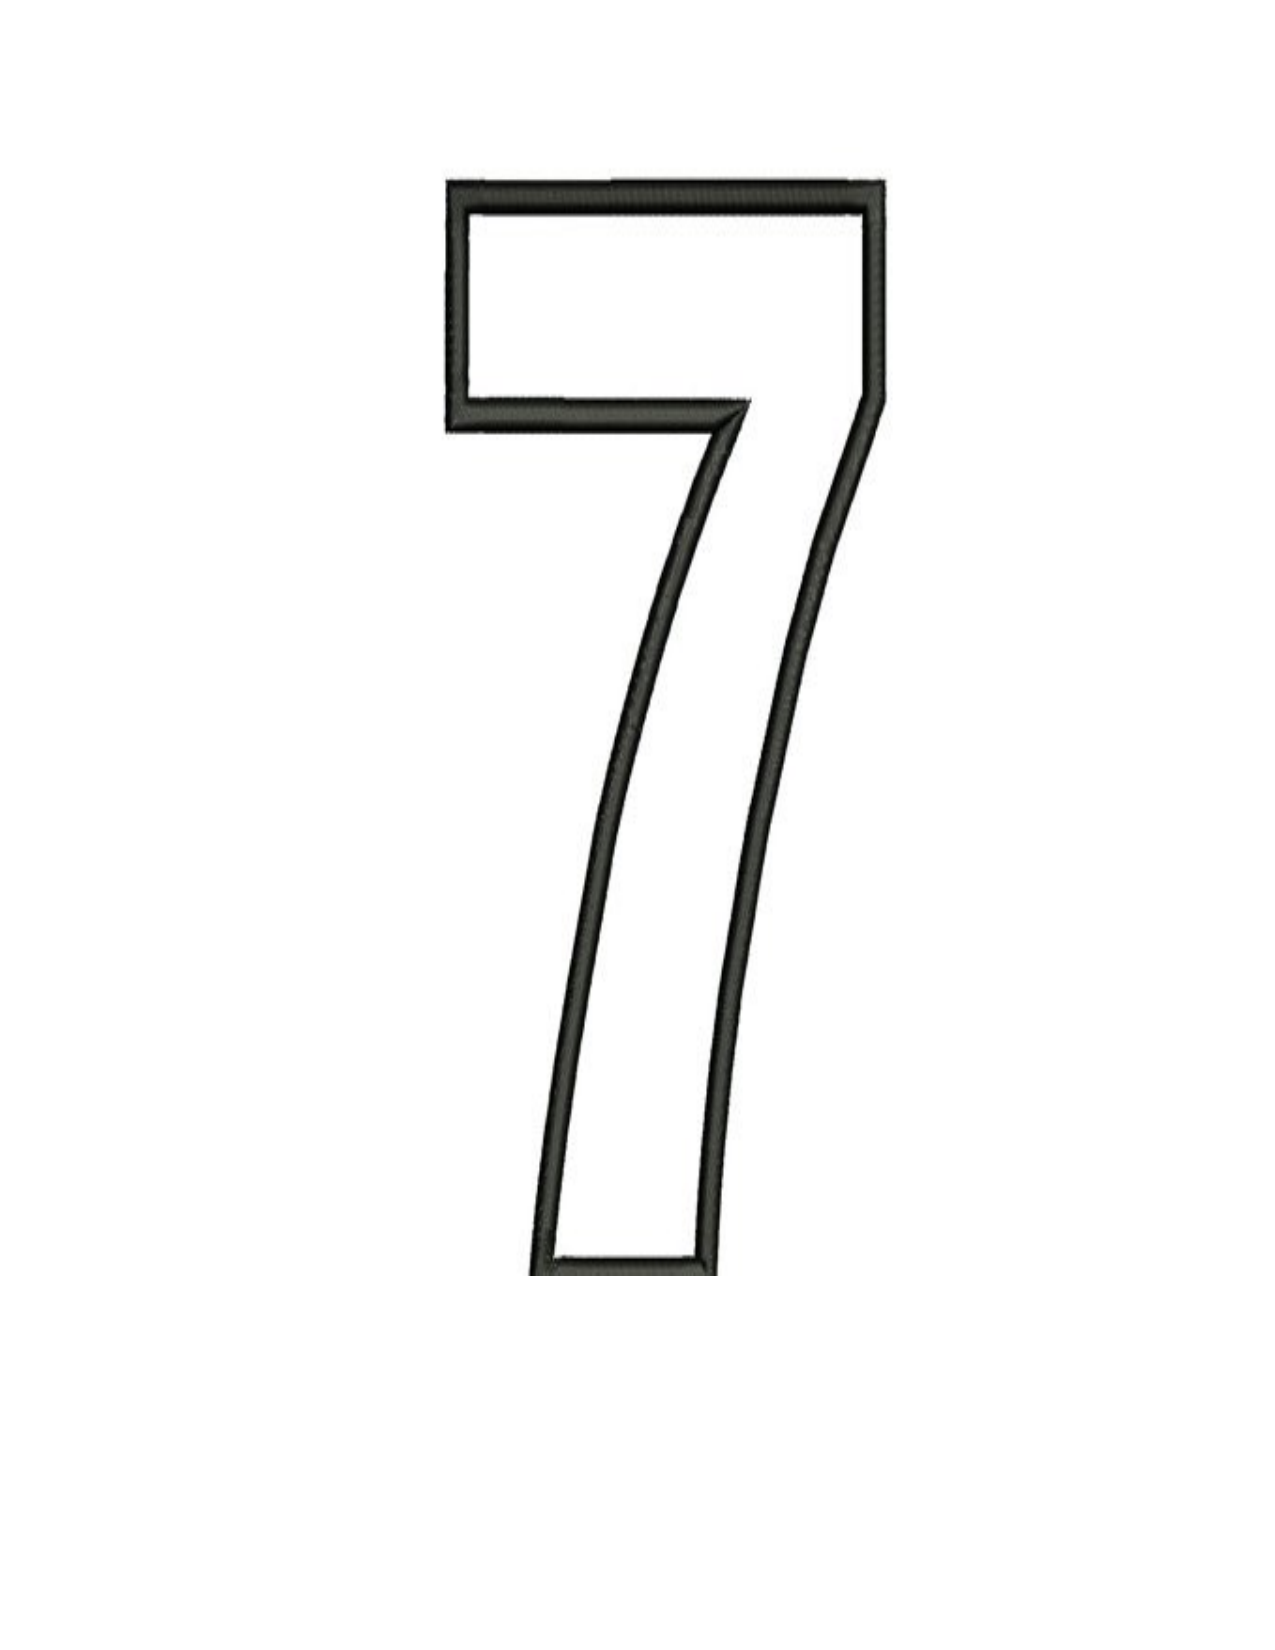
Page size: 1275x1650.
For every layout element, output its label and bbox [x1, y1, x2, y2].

picture [262, 147, 1013, 1276]
